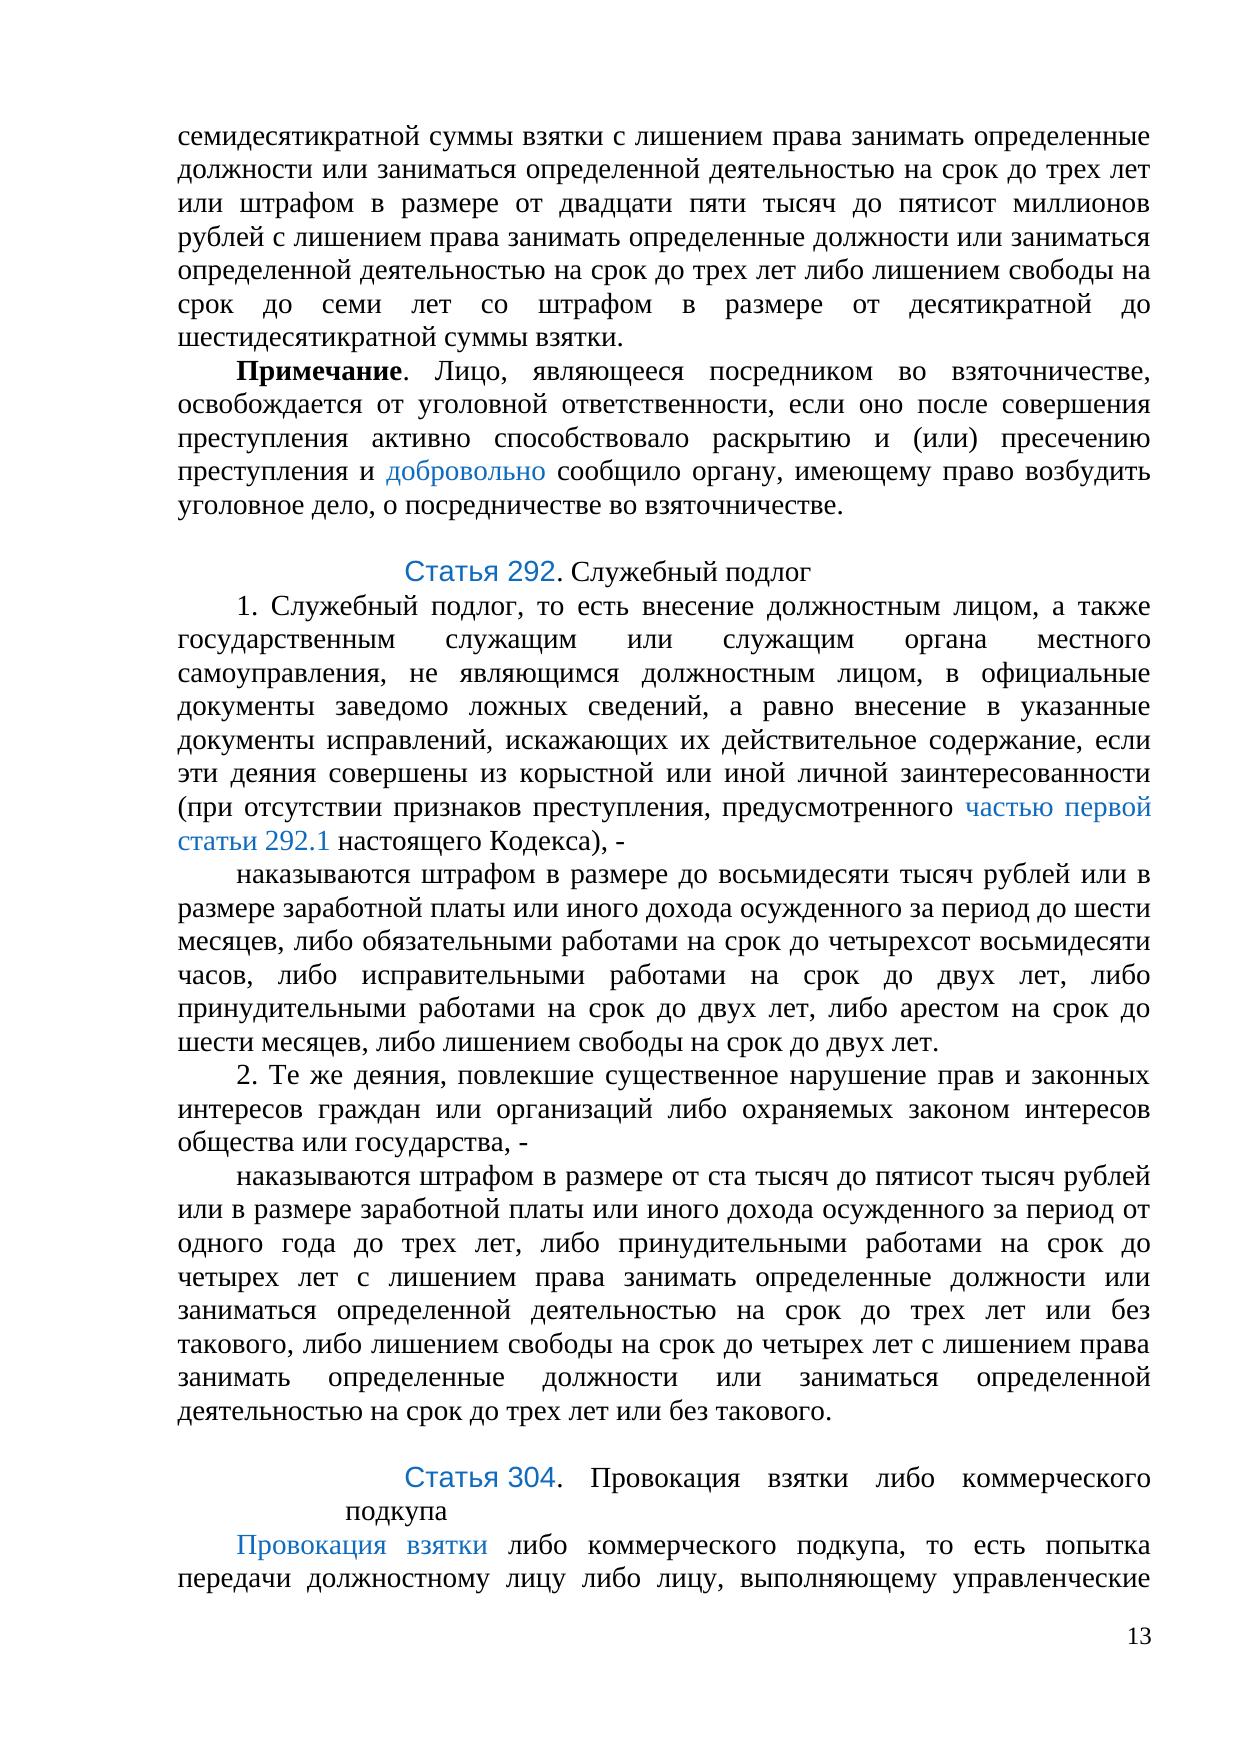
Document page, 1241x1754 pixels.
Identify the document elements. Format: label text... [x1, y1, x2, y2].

text наказываются штрафом в размере до восьмидесяти тысяч рублей или в размере заработной платы или иного дохода осужденного за период до шести месяцев, либо обязательными работами на срок до четырехсот восьмидесяти часов, либо исправительными работами на срок до двух лет, либо принудительными работами на срок до двух лет, либо арестом на срок до шести месяцев, либо лишением свободы на срок до двух лет. [177, 856, 1152, 1057]
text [177, 118, 1152, 353]
text Статья 304. Провокация взятки либо коммерческого подкупа [345, 1460, 1152, 1527]
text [177, 1527, 1152, 1594]
text Статья 292. Служебный подлог [345, 554, 1152, 588]
text Примечание. Лицо, являющееся посредником во взяточничестве, освобождается от уголовной ответственности, если оно после совершения преступления активно способствовало раскрытию и (или) пресечению преступления и добровольно сообщило органу, имеющему право возбудить уголовное дело, о посредничестве во взяточничестве. [177, 353, 1152, 521]
text 1. Служебный подлог, то есть внесение должностным лицом, а также государственным служащим или служащим органа местного самоуправления, не являющимся должностным лицом, в официальные документы заведомо ложных сведений, а равно внесение в указанные документы исправлений, искажающих их действительное содержание, если эти деяния совершены из корыстной или иной личной заинтересованности (при отсутствии признаков преступления, предусмотренного частью первой статьи 292.1 настоящего Кодекса), - [177, 588, 1152, 856]
text наказываются штрафом в размере от ста тысяч до пятисот тысяч рублей или в размере заработной платы или иного дохода осужденного за период от одного года до трех лет, либо принудительными работами на срок до четырех лет с лишением права занимать определенные должности или заниматься определенной деятельностью на срок до трех лет или без такового, либо лишением свободы на срок до четырех лет с лишением права занимать определенные должности или заниматься определенной деятельностью на срок до трех лет или без такового. [177, 1158, 1152, 1426]
text 2. Те же деяния, повлекшие существенное нарушение прав и законных интересов граждан или организаций либо охраняемых законом интересов общества или государства, - [177, 1057, 1152, 1158]
